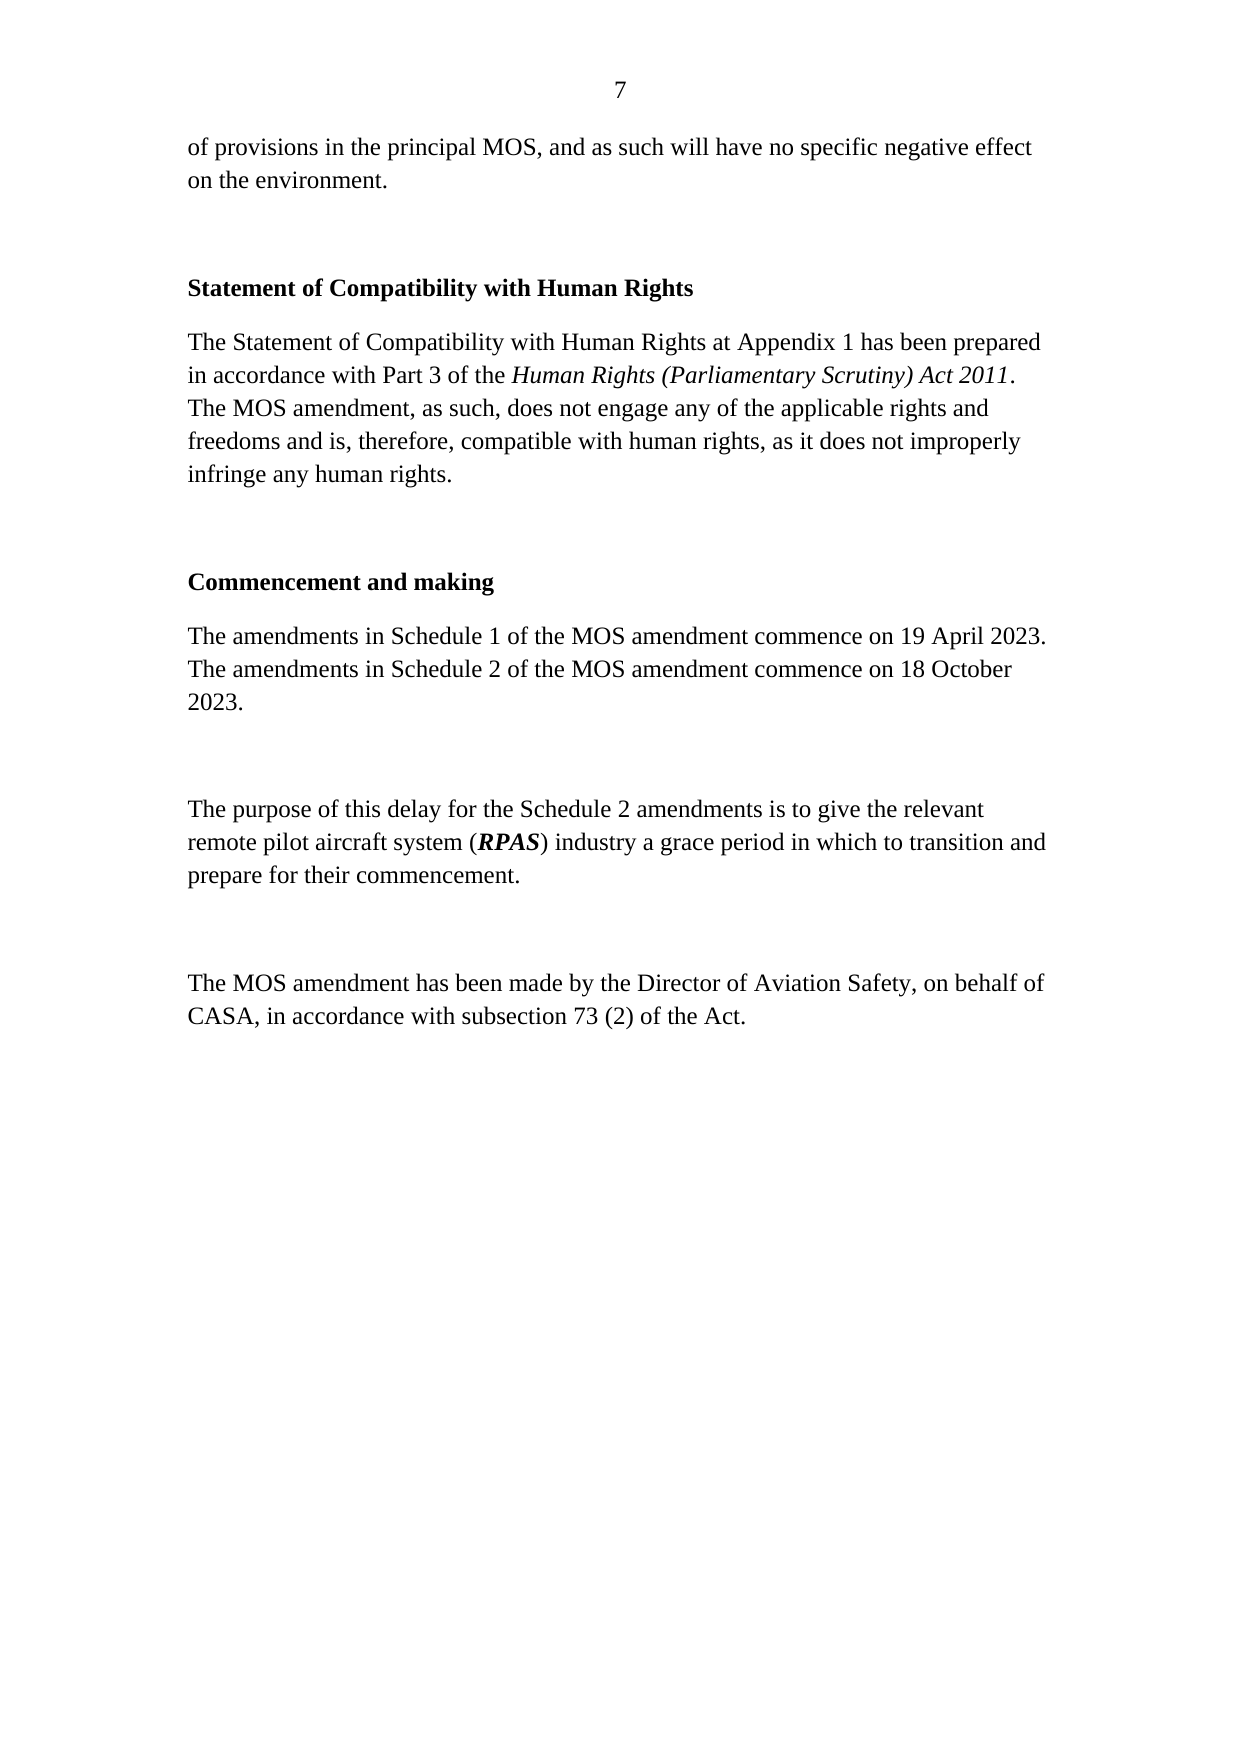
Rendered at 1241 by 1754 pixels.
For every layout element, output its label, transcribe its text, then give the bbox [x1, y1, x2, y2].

text Commencement and making [187, 567, 1053, 596]
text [187, 132, 1053, 194]
text Statement of Compatibility with Human Rights [187, 273, 1053, 302]
text The Statement of Compatibility with Human Rights at Appendix 1 has been prepared in accordance with Part 3 of the Human Rights (Parliamentary Scrutiny) Act 2011. The MOS amendment, as such, does not engage any of the applicable rights and freedoms and is, therefore, compatible with human rights, as it does not improperly infringe any human rights. [187, 327, 1053, 488]
text The purpose of this delay for the Schedule 2 amendments is to give the relevant remote pilot aircraft system (RPAS) industry a grace period in which to transition and prepare for their commencement. [187, 794, 1053, 889]
text The MOS amendment has been made by the Director of Aviation Safety, on behalf of CASA, in accordance with subsection 73 (2) of the Act. [187, 968, 1053, 1030]
text The amendments in Schedule 1 of the MOS amendment commence on 19 April 2023. The amendments in Schedule 2 of the MOS amendment commence on 18 October 2023. [187, 621, 1053, 716]
